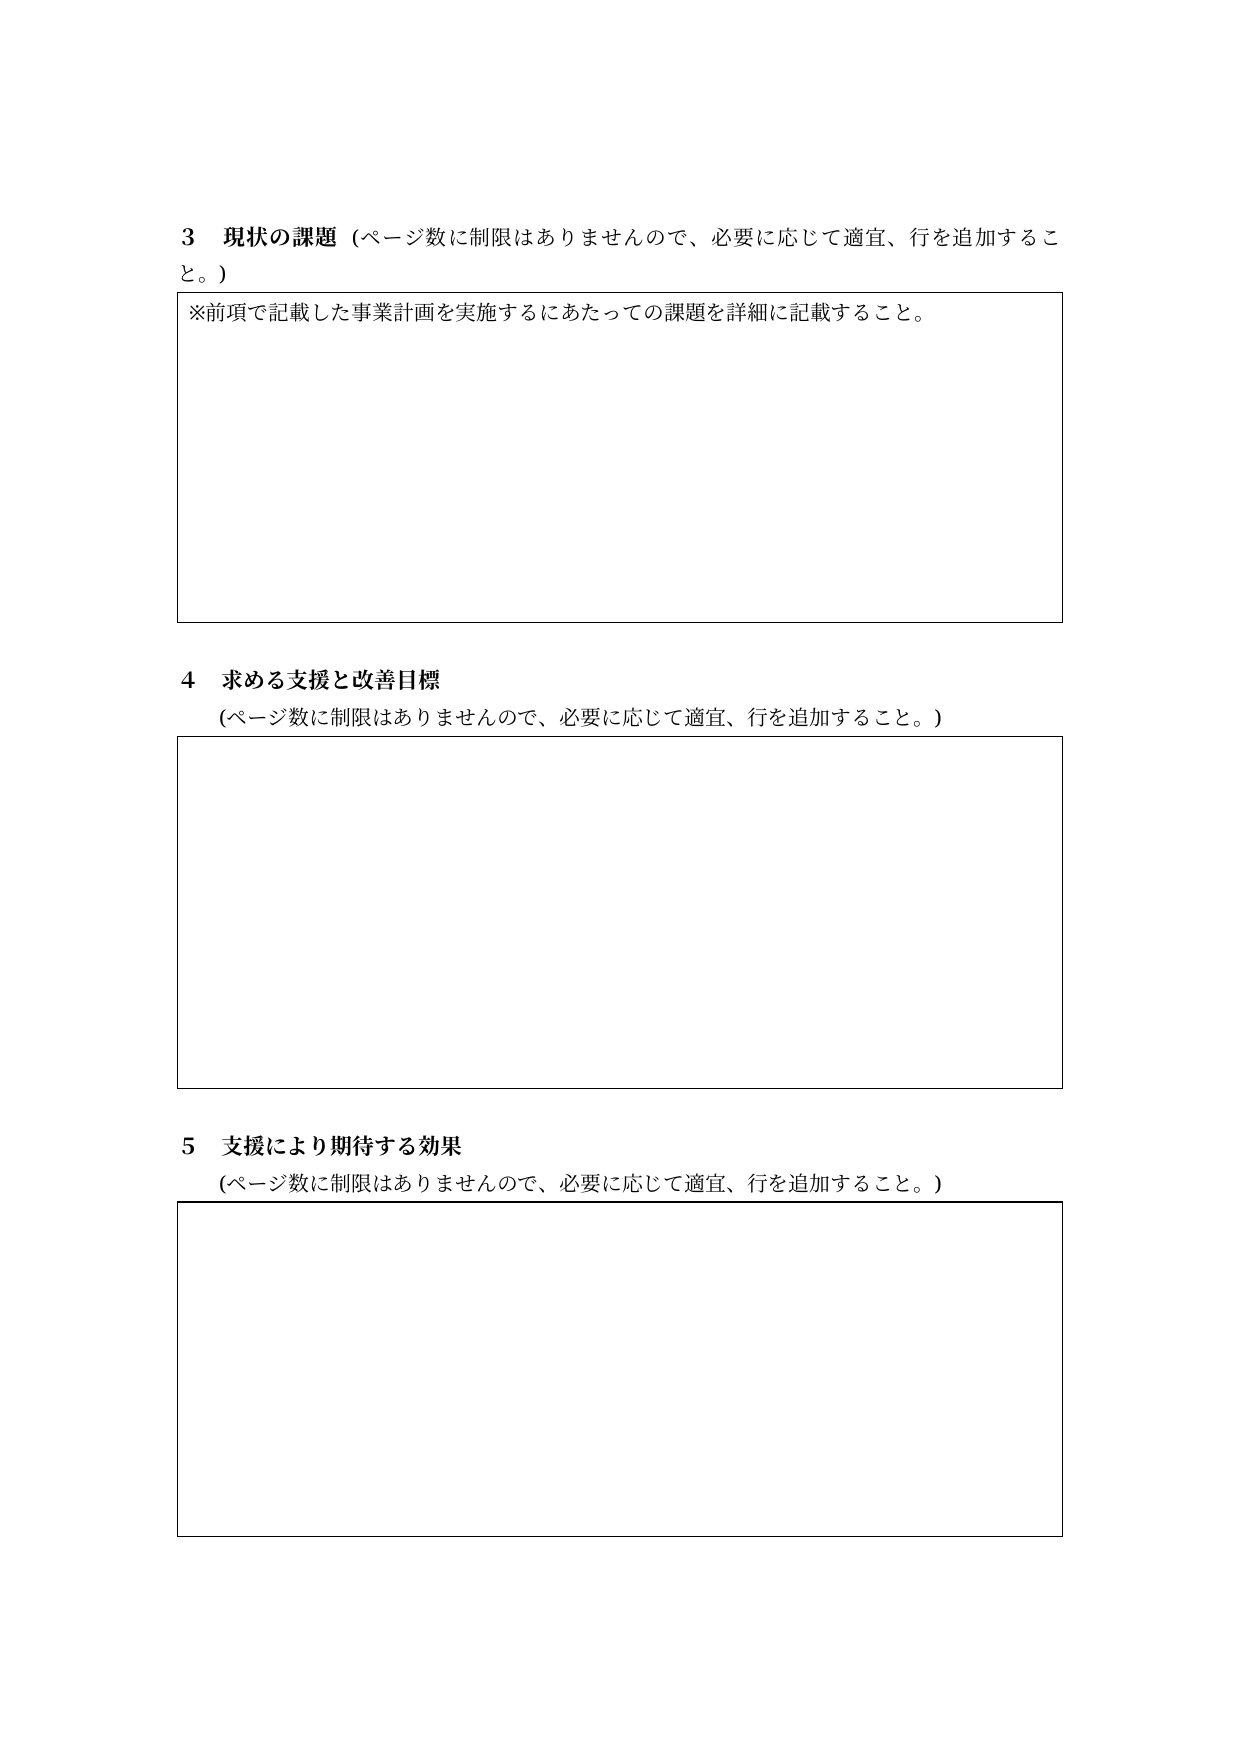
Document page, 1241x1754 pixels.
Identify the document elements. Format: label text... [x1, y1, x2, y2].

text (ページ数に制限はありませんので、必要に応じて適宜、行を追加すること。) [177, 698, 1063, 736]
text (ページ数に制限はありませんので、必要に応じて適宜、行を追加すること。) [177, 1164, 1063, 1201]
table_header [178, 737, 1062, 1088]
text ３ 現状の課題 (ページ数に制限はありませんので、必要に応じて適宜、行を追加すること。) [177, 217, 1063, 292]
table_header ※前項で記載した事業計画を実施するにあたっての課題を詳細に記載すること。 [178, 293, 1062, 622]
text ４ 求める支援と改善目標 [177, 661, 1063, 698]
text ５ 支援により期待する効果 [177, 1126, 1063, 1164]
table_header [178, 1203, 1062, 1536]
